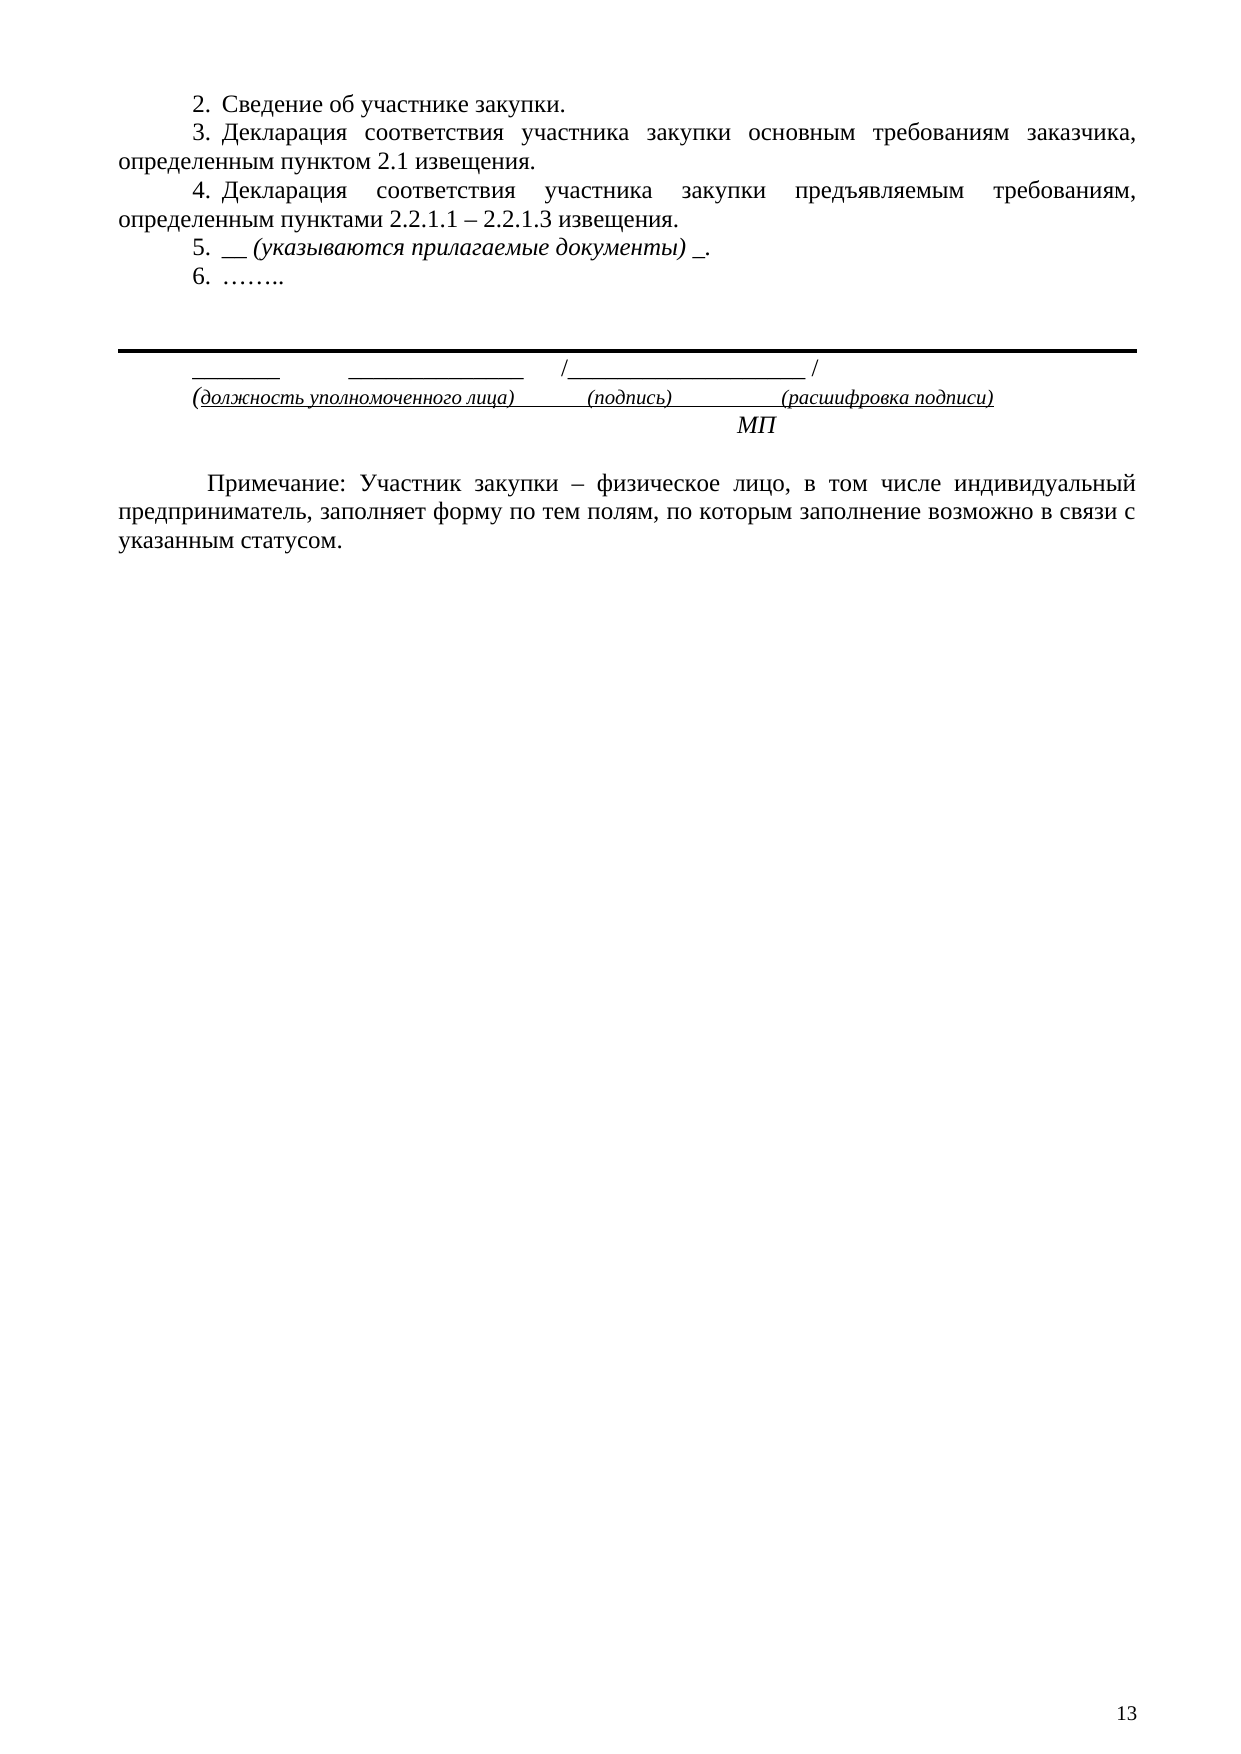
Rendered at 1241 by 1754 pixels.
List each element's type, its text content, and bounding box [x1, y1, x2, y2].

list Декларация соответствия участника закупки основным требованиям заказчика, определенным пунктом 2.1 извещения. [118, 117, 1137, 175]
text МП [118, 410, 1137, 439]
list Сведение об участнике закупки. [118, 89, 1137, 117]
list Декларация соответствия участника закупки предъявляемым требованиям, определенным пунктами 2.2.1.1 – 2.2.1.3 извещения. [118, 175, 1137, 232]
text (должность уполномоченного лица) (подпись) (расшифровка подписи) [118, 381, 1137, 410]
text Примечание: Участник закупки – физическое лицо, в том числе индивидуальный предприниматель, заполняет форму по тем полям, по которым заполнение возможно в связи с указанным статусом. [118, 468, 1137, 554]
list __ (указываются прилагаемые документы) _. [118, 232, 1137, 261]
text _______ ______________ /___________________ / [118, 353, 1137, 381]
list …….. [118, 261, 1137, 290]
